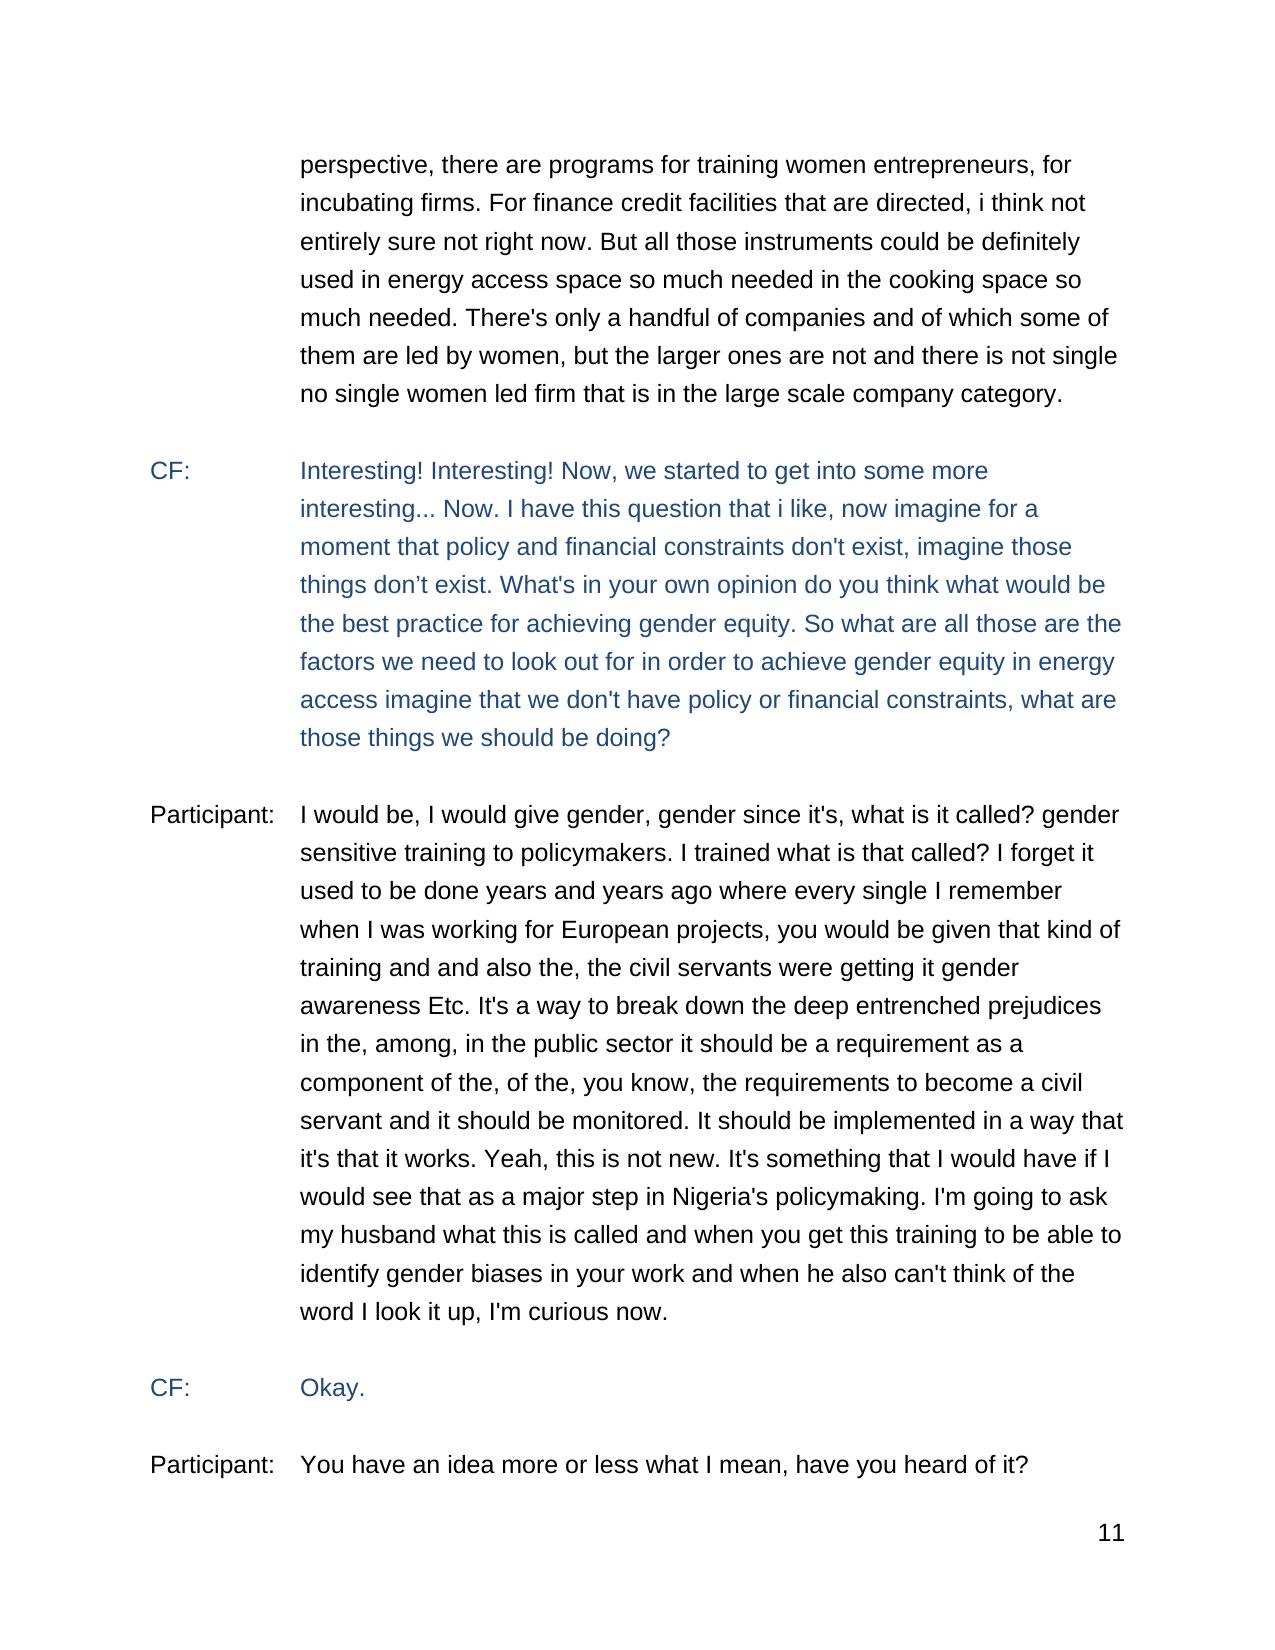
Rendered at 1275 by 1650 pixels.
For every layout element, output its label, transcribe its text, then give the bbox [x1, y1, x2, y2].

text CF: Interesting! Interesting! Now, we started to get into some more interesting... Now. I have this question that i like, now imagine for a moment that policy and financial constraints don't exist, imagine those things don’t exist. What's in your own opinion do you think what would be the best practice for achieving gender equity. So what are all those are the factors we need to look out for in order to achieve gender equity in energy access imagine that we don't have policy or financial constraints, what are those things we should be doing? [150, 456, 1125, 752]
text Participant: I would be, I would give gender, gender since it's, what is it called? gender sensitive training to policymakers. I trained what is that called? I forget it used to be done years and years ago where every single I remember when I was working for European projects, you would be given that kind of training and and also the, the civil servants were getting it gender awareness Etc. It's a way to break down the deep entrenched prejudices in the, among, in the public sector it should be a requirement as a component of the, of the, you know, the requirements to become a civil servant and it should be monitored. It should be implemented in a way that it's that it works. Yeah, this is not new. It's something that I would have if I would see that as a major step in Nigeria's policymaking. I'm going to ask my husband what this is called and when you get this training to be able to identify gender biases in your work and when he also can't think of the word I look it up, I'm curious now. [150, 800, 1125, 1326]
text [150, 150, 1125, 408]
text Participant: You have an idea more or less what I mean, have you heard of it? [150, 1450, 1125, 1478]
text CF: Okay. [150, 1373, 1125, 1402]
